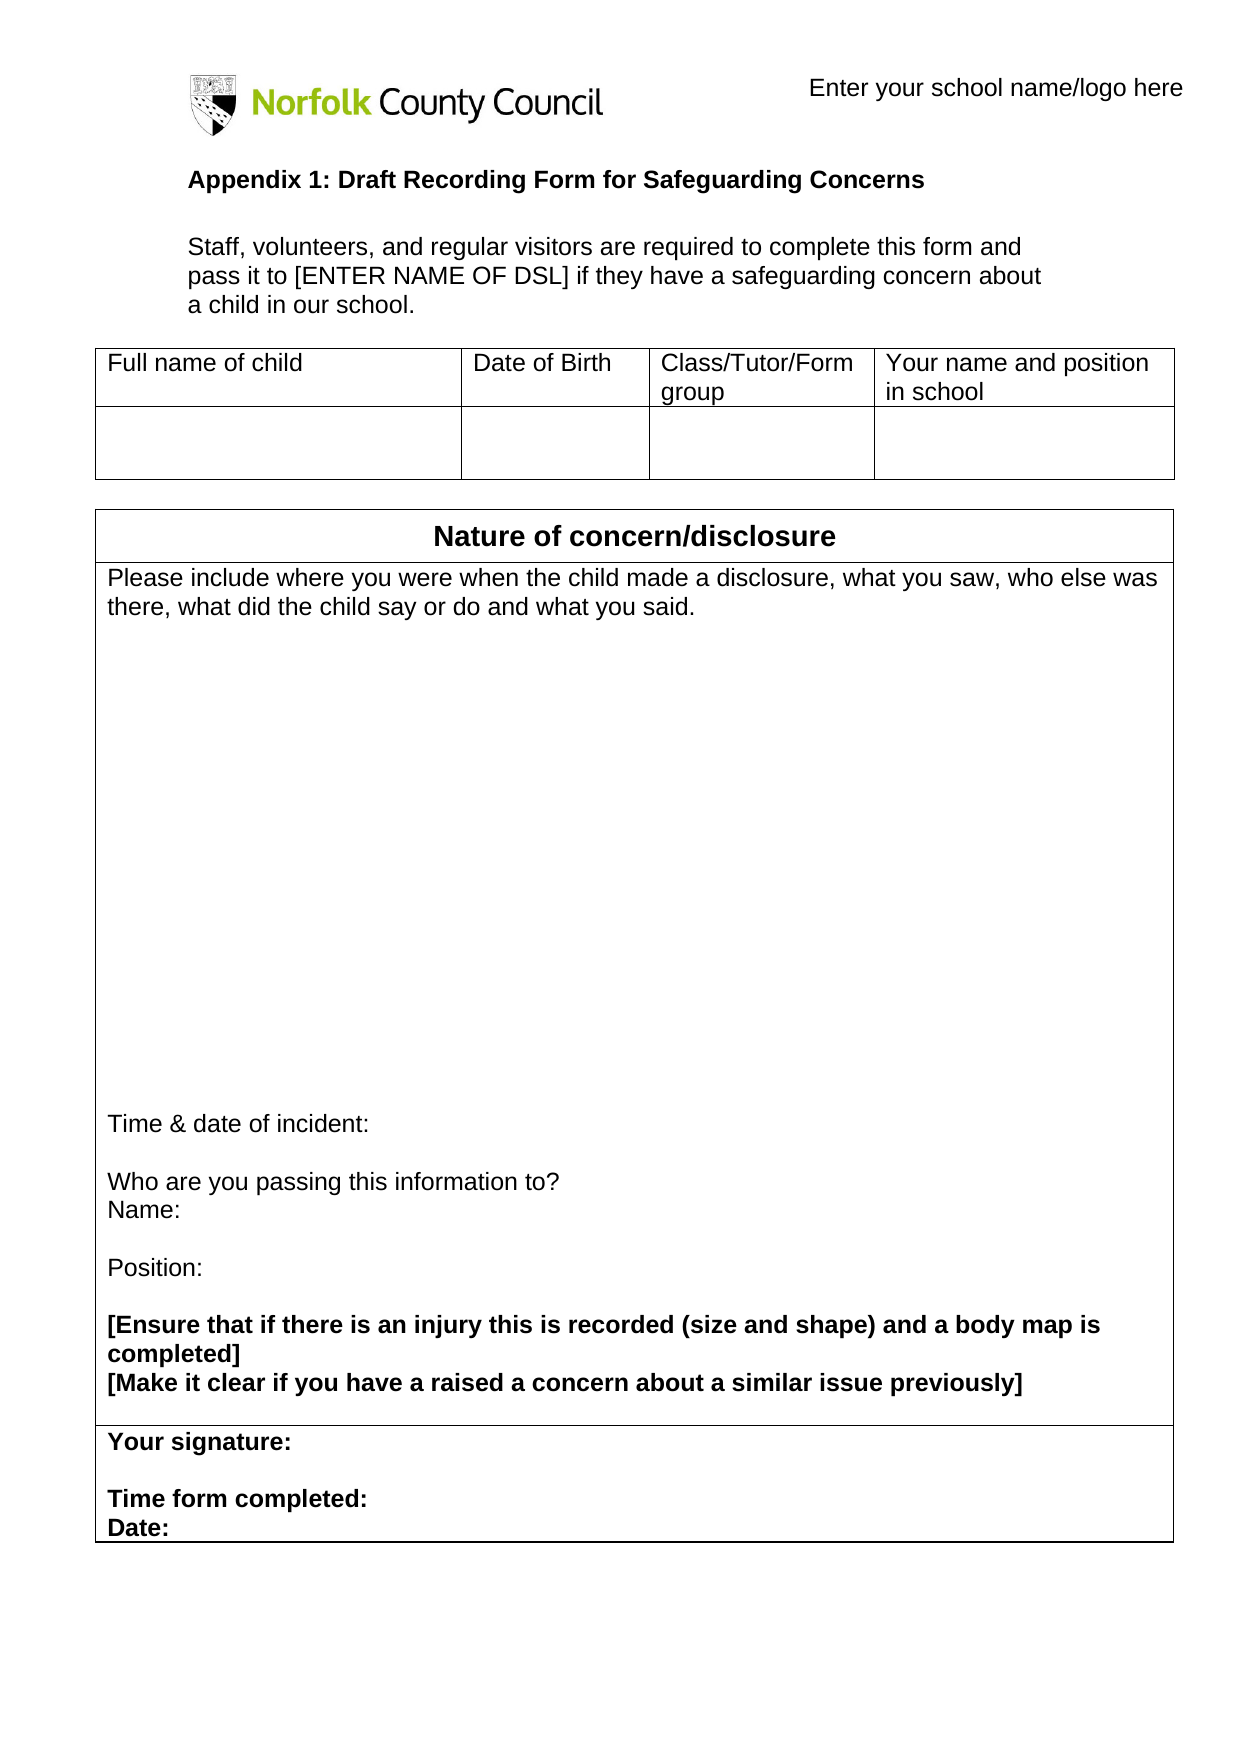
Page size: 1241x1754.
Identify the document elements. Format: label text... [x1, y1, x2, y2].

table_cell Your signature: Time form completed: Date: [96, 1426, 1173, 1541]
table_cell Please include where you were when the child made a disclosure, what you saw, who else was there, what did the child say or do and what you said. Time & date of incident: Who are you passing this information to? Name: Position: [Ensure that if there is an injury this is recorded (size and shape) and a body map is completed] [Make it clear if you have a raised a concern about a similar issue previously] [96, 563, 1173, 1425]
table_header Your name and position in school [875, 349, 1174, 406]
table_header Nature of concern/disclosure [96, 510, 1173, 562]
table_header Date of Birth [462, 349, 649, 406]
text Staff, volunteers, and regular visitors are required to complete this form and pass it to [ENTER NAME OF DSL] if they have a safeguarding concern about a child in our school. [187, 232, 1053, 319]
picture [187, 73, 606, 137]
text Appendix 1: Draft Recording Form for Safeguarding Concerns [187, 165, 1053, 194]
table_cell [96, 407, 461, 479]
table_cell [650, 407, 874, 479]
table_cell [875, 407, 1174, 479]
table_header Class/Tutor/Form group [650, 349, 874, 406]
table_cell [462, 407, 649, 479]
table_header Full name of child [96, 349, 461, 406]
